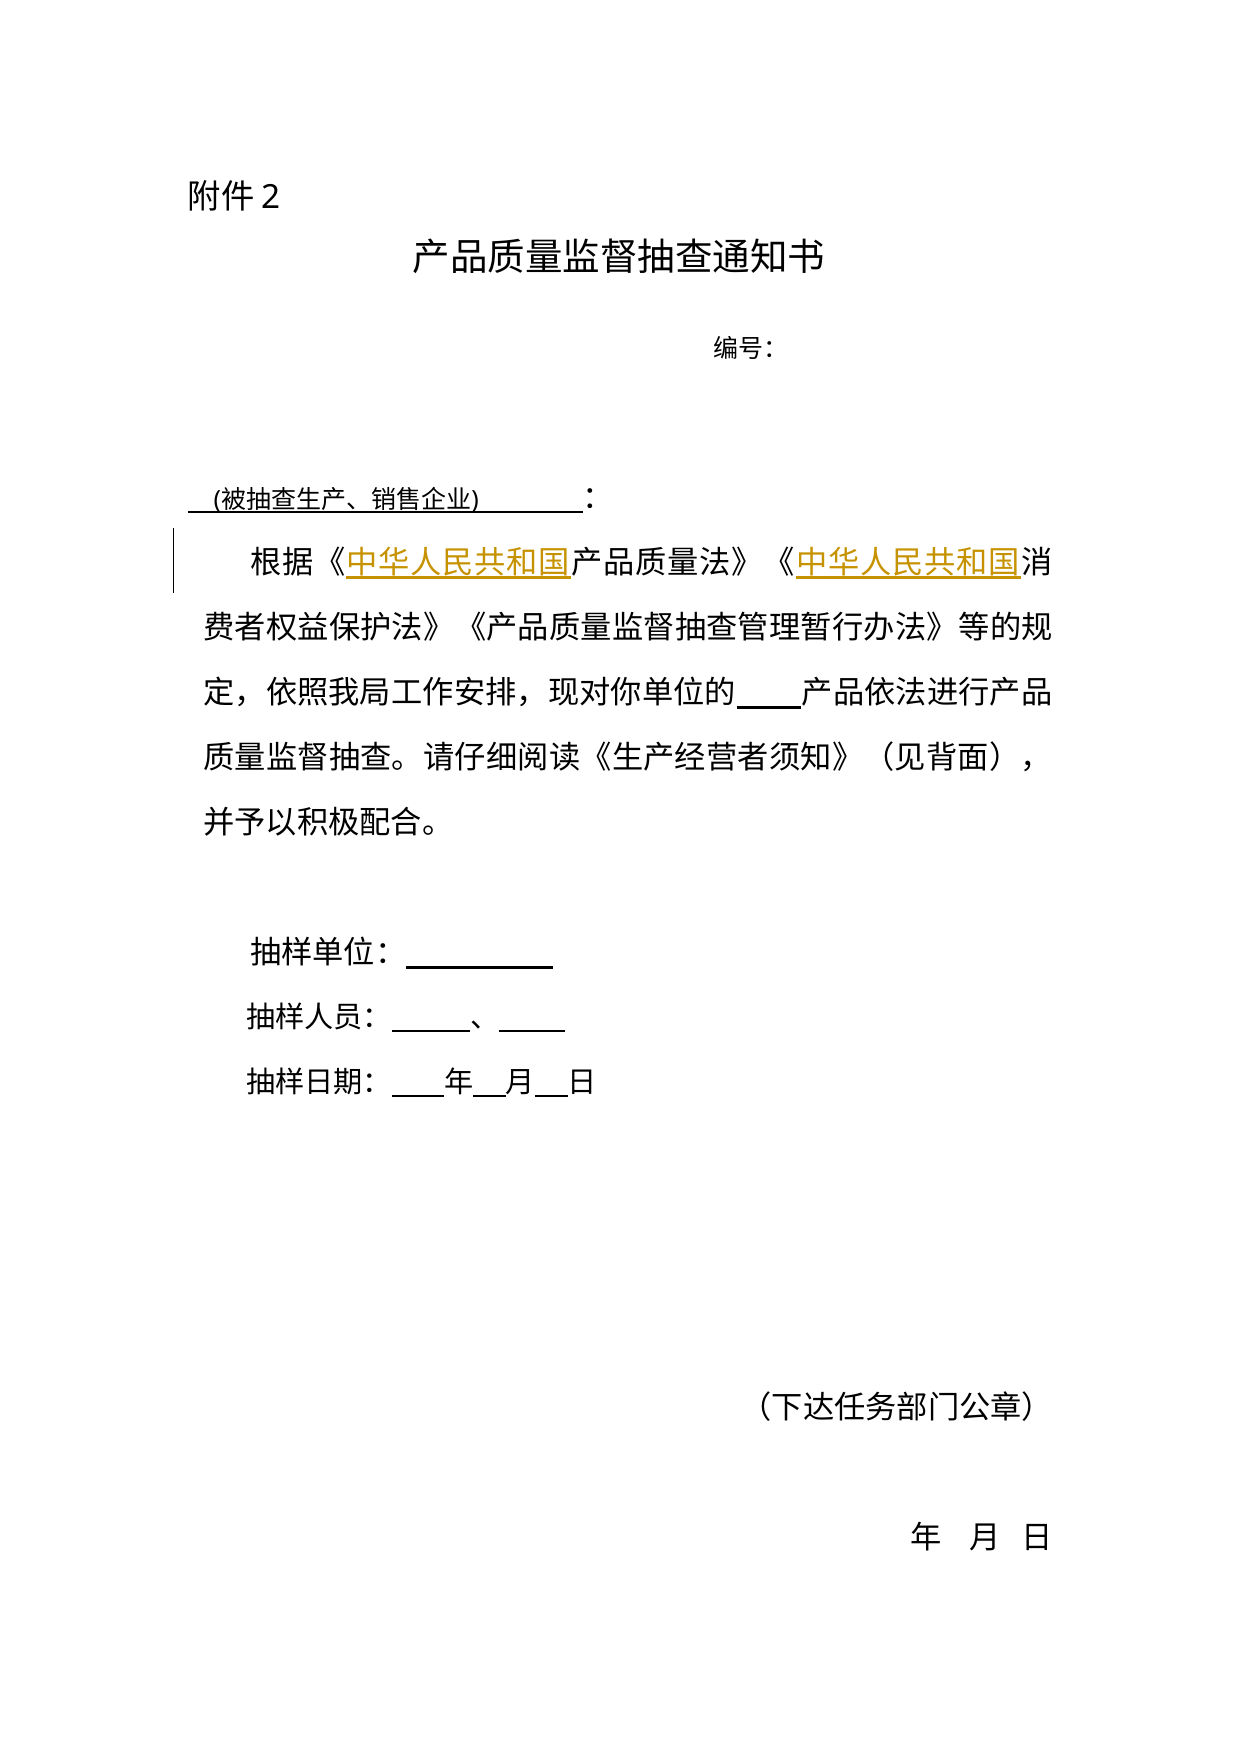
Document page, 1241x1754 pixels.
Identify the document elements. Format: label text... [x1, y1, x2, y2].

text 抽样日期： 年 月 日 [187, 1048, 1053, 1113]
text 根据《产品质量法》《消费者权益保护法》《产品质量监督抽查管理暂行办法》等的规定，依照我局工作安排，现对你单位的 产品依法进行产品质量监督抽查。请仔细阅读《生产经营者须知》（见背面），并予以积极配合。 [203, 528, 1053, 853]
text 产品质量监督抽查通知书 [187, 227, 1053, 281]
text 编号： [187, 314, 1053, 379]
text （下达任务部门公章） [187, 1373, 1053, 1438]
text 年 月 日 [187, 1503, 1053, 1568]
text 抽样单位： [187, 918, 1053, 983]
text 附件2 [187, 162, 1053, 227]
text 抽样人员： 、 [187, 983, 1053, 1048]
text (被抽查生产、销售企业) ： [187, 463, 1053, 528]
